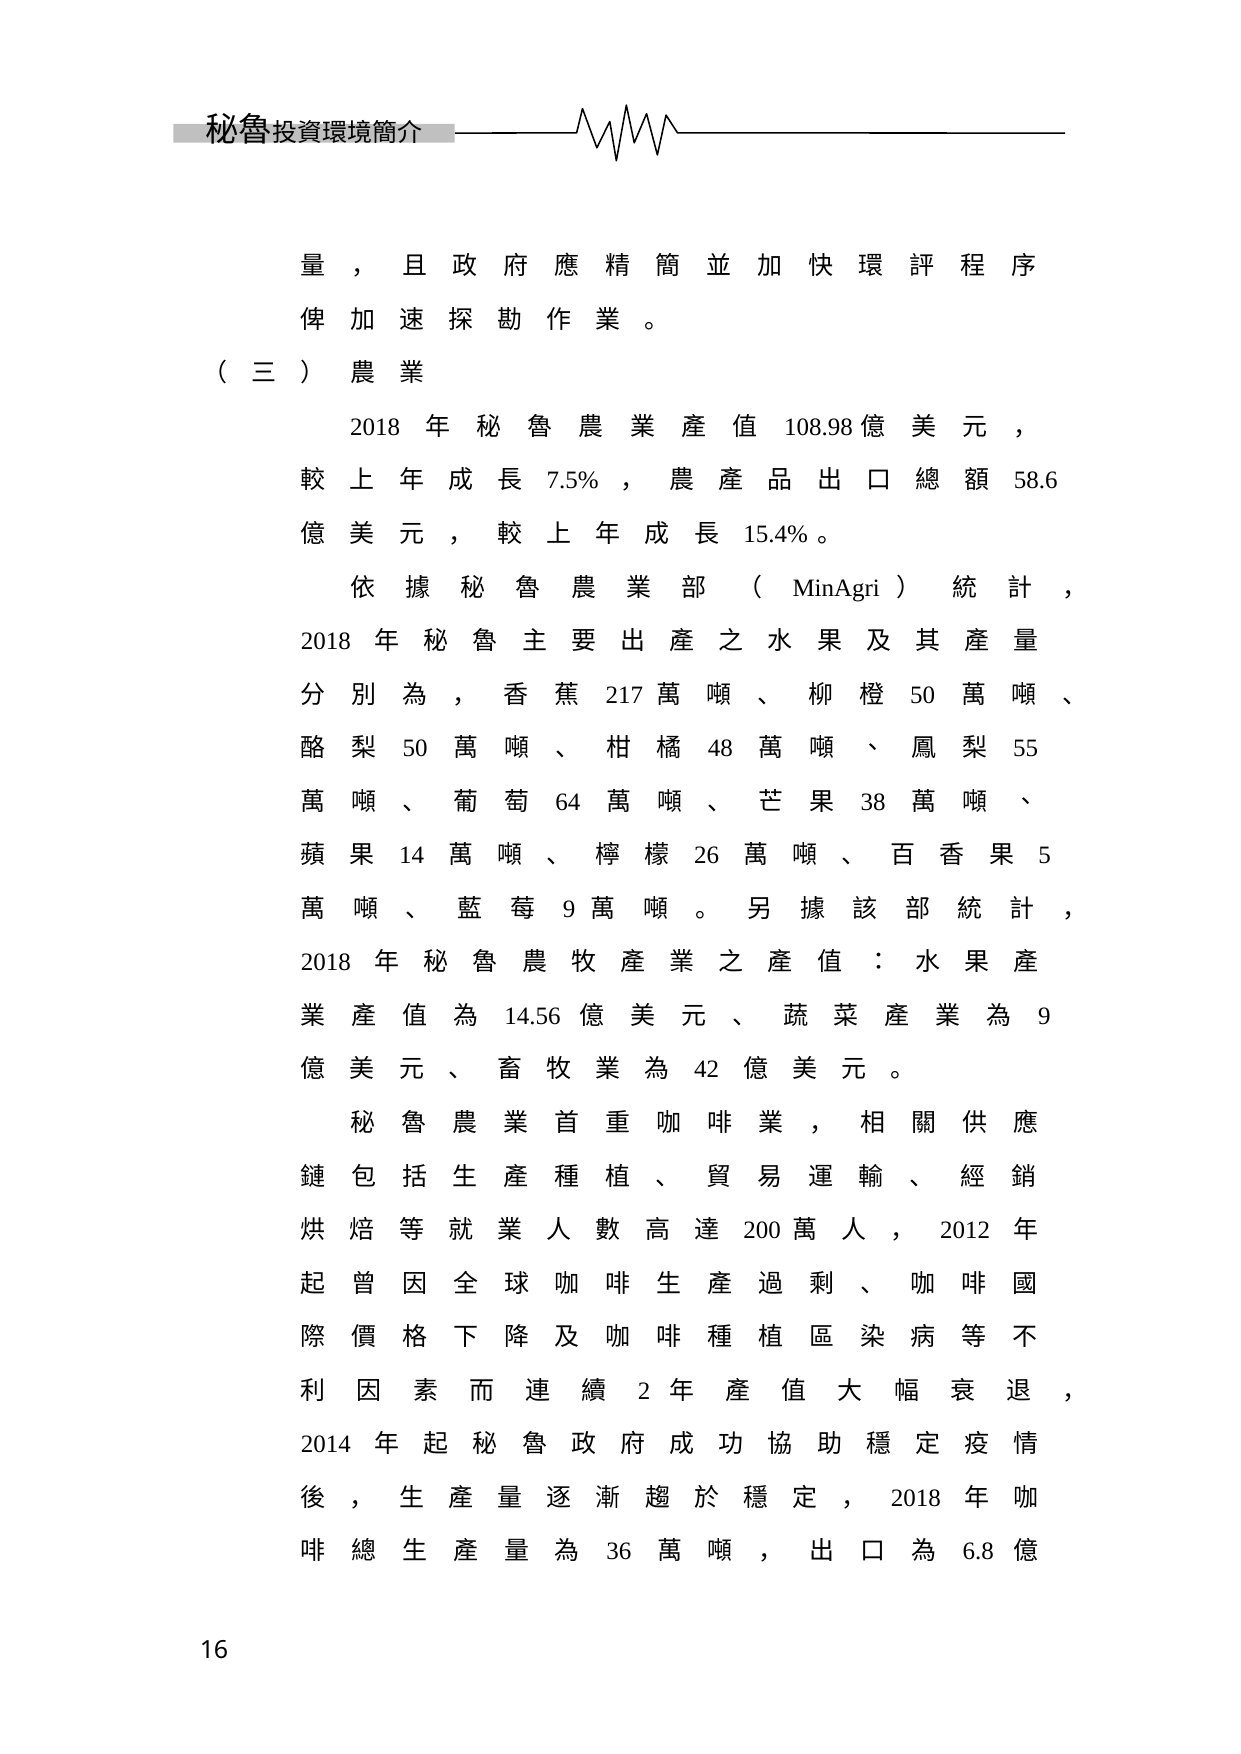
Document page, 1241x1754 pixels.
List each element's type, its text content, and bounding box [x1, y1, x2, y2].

text 依據秘魯農業部（MinAgri）統計，2018年秘魯主要出產之水果及其產量分別為，香蕉217萬噸、柳橙50萬噸、酪梨50萬噸、柑橘48萬噸、鳳梨55萬噸、葡萄64萬噸、芒果38萬噸、蘋果14萬噸、檸檬26萬噸、百香果5萬噸、藍莓9萬噸。另據該部統計，2018年秘魯農牧產業之產值：水果產業產值為14.56億美元、蔬菜產業為9億美元、畜牧業為42億美元。 [276, 558, 1063, 1094]
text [276, 1094, 1063, 1576]
text （三）農業 [202, 344, 1063, 398]
text 2018年秘魯農業產值108.98億美元，較上年成長7.5%，農產品出口總額58.6億美元，較上年成長15.4%。 [276, 398, 1063, 558]
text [276, 237, 1063, 344]
